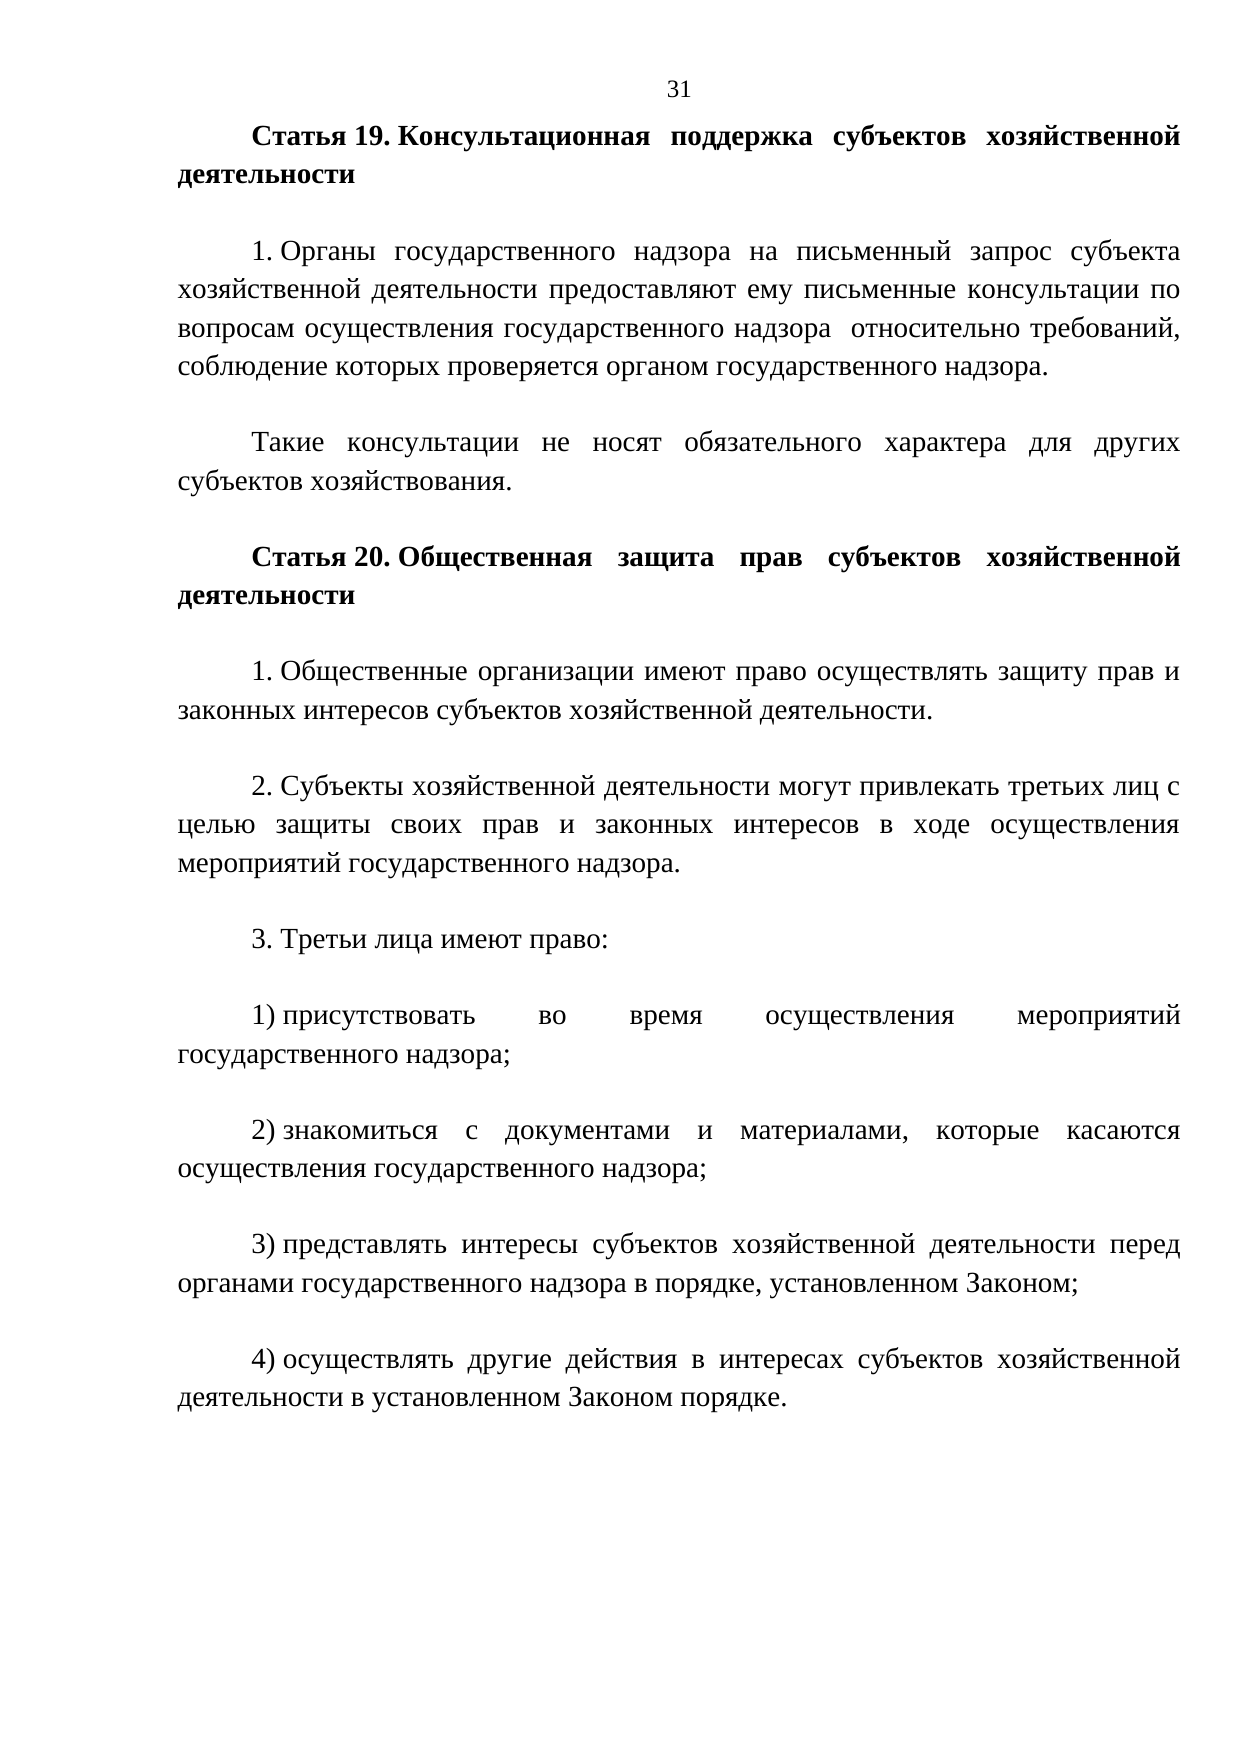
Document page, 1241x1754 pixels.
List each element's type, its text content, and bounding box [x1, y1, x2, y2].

text 1. Органы государственного надзора на письменный запрос субъекта хозяйственной деятельности предоставляют ему письменные консультации по вопросам осуществления государственного надзора относительно требований, соблюдение которых проверяется органом государственного надзора. [177, 233, 1181, 382]
subtitle Статья 20. Общественная защита прав субъектов хозяйственной деятельности [177, 539, 1181, 611]
text 4) осуществлять другие действия в интересах субъектов хозяйственной деятельности в установленном Законом порядке. [177, 1341, 1181, 1413]
text 2) знакомиться с документами и материалами, которые касаются осуществления государственного надзора; [177, 1112, 1181, 1184]
text 1) присутствовать во время осуществления мероприятий государственного надзора; [177, 997, 1181, 1069]
text 3) представлять интересы субъектов хозяйственной деятельности перед органами государственного надзора в порядке, установленном Законом; [177, 1226, 1181, 1298]
text 2. Субъекты хозяйственной деятельности могут привлекать третьих лиц с целью защиты своих прав и законных интересов в ходе осуществления мероприятий государственного надзора. [177, 768, 1181, 879]
text 3. Третьи лица имеют право: [177, 921, 1181, 955]
text 1. Общественные организации имеют право осуществлять защиту прав и законных интересов субъектов хозяйственной деятельности. [177, 653, 1181, 726]
subtitle Статья 19. Консультационная поддержка субъектов хозяйственной деятельности [177, 118, 1181, 190]
subtitle Такие консультации не носят обязательного характера для других субъектов хозяйствования. [177, 424, 1181, 496]
